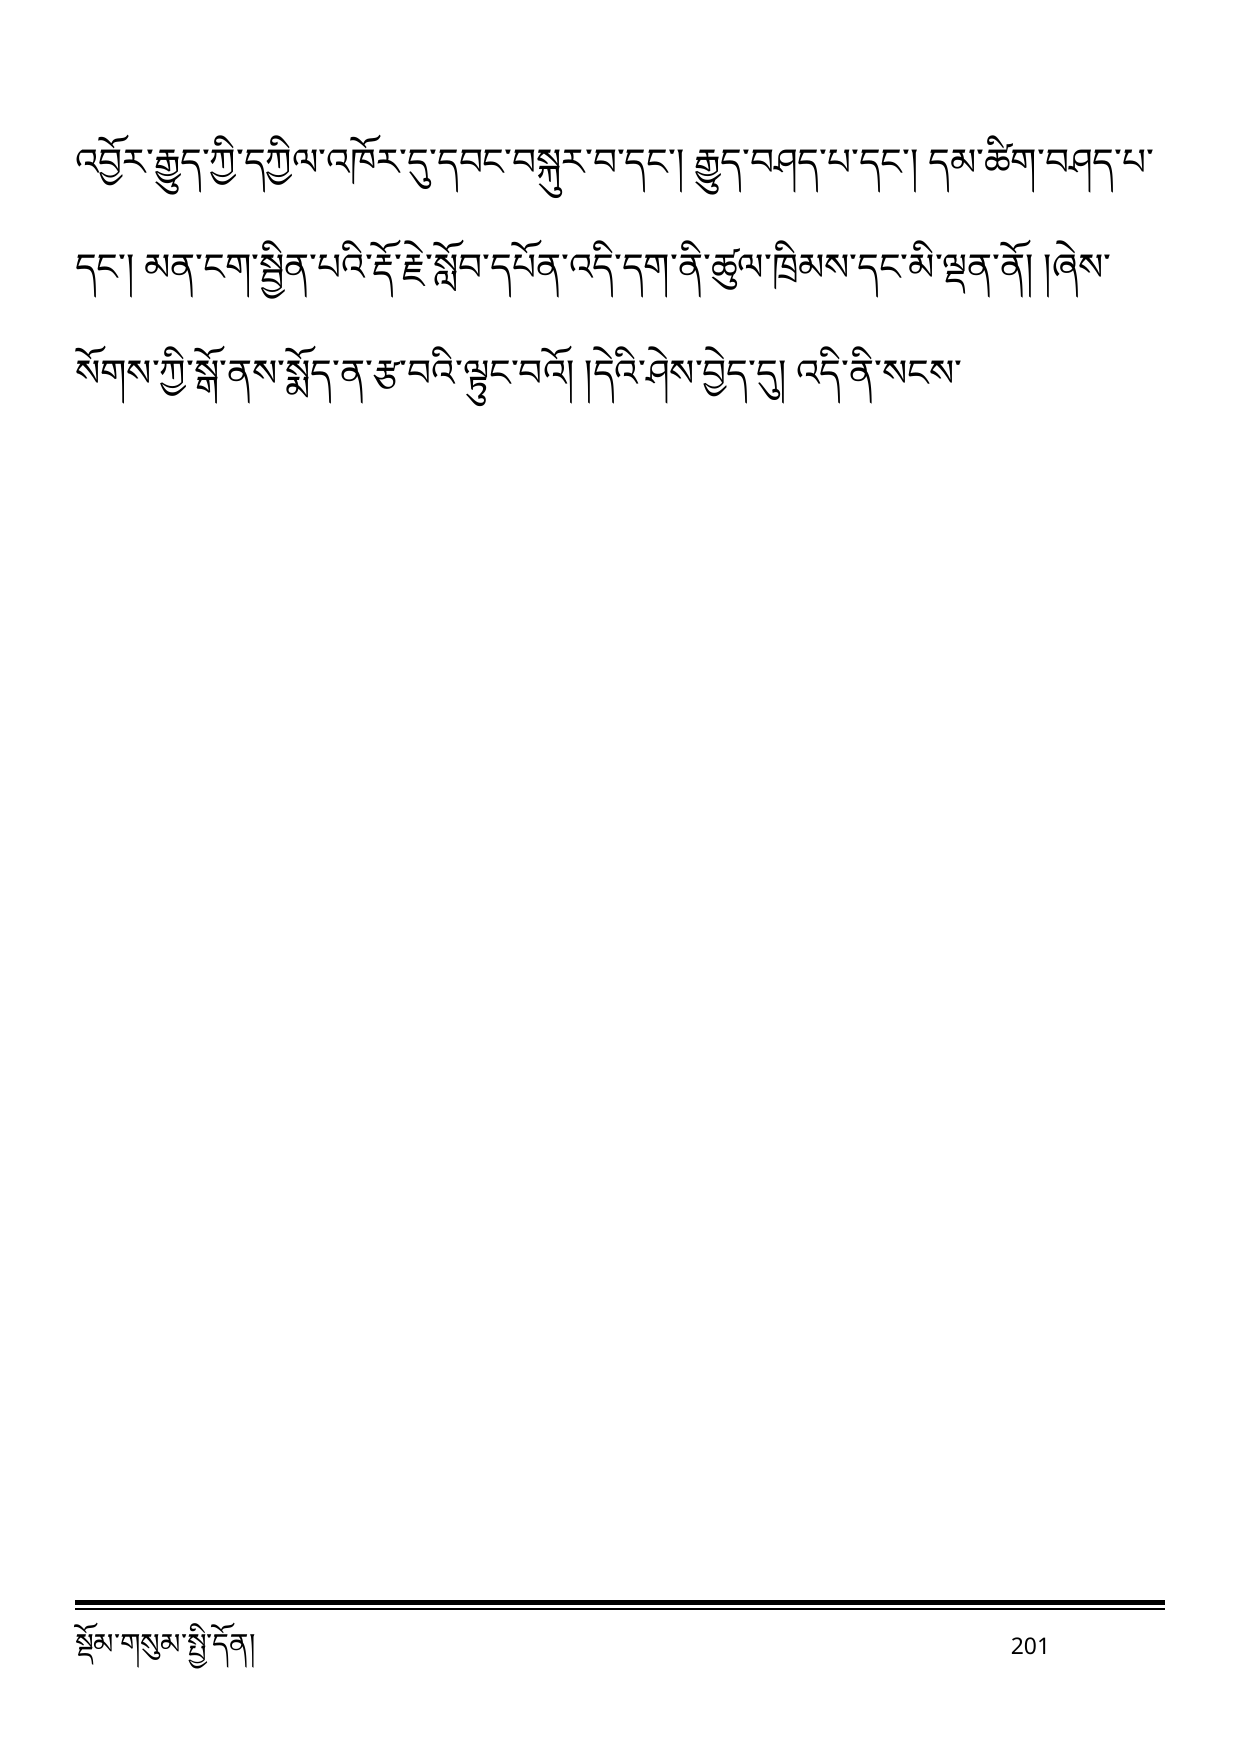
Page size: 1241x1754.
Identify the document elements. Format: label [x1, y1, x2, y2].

text [75, 120, 1165, 437]
